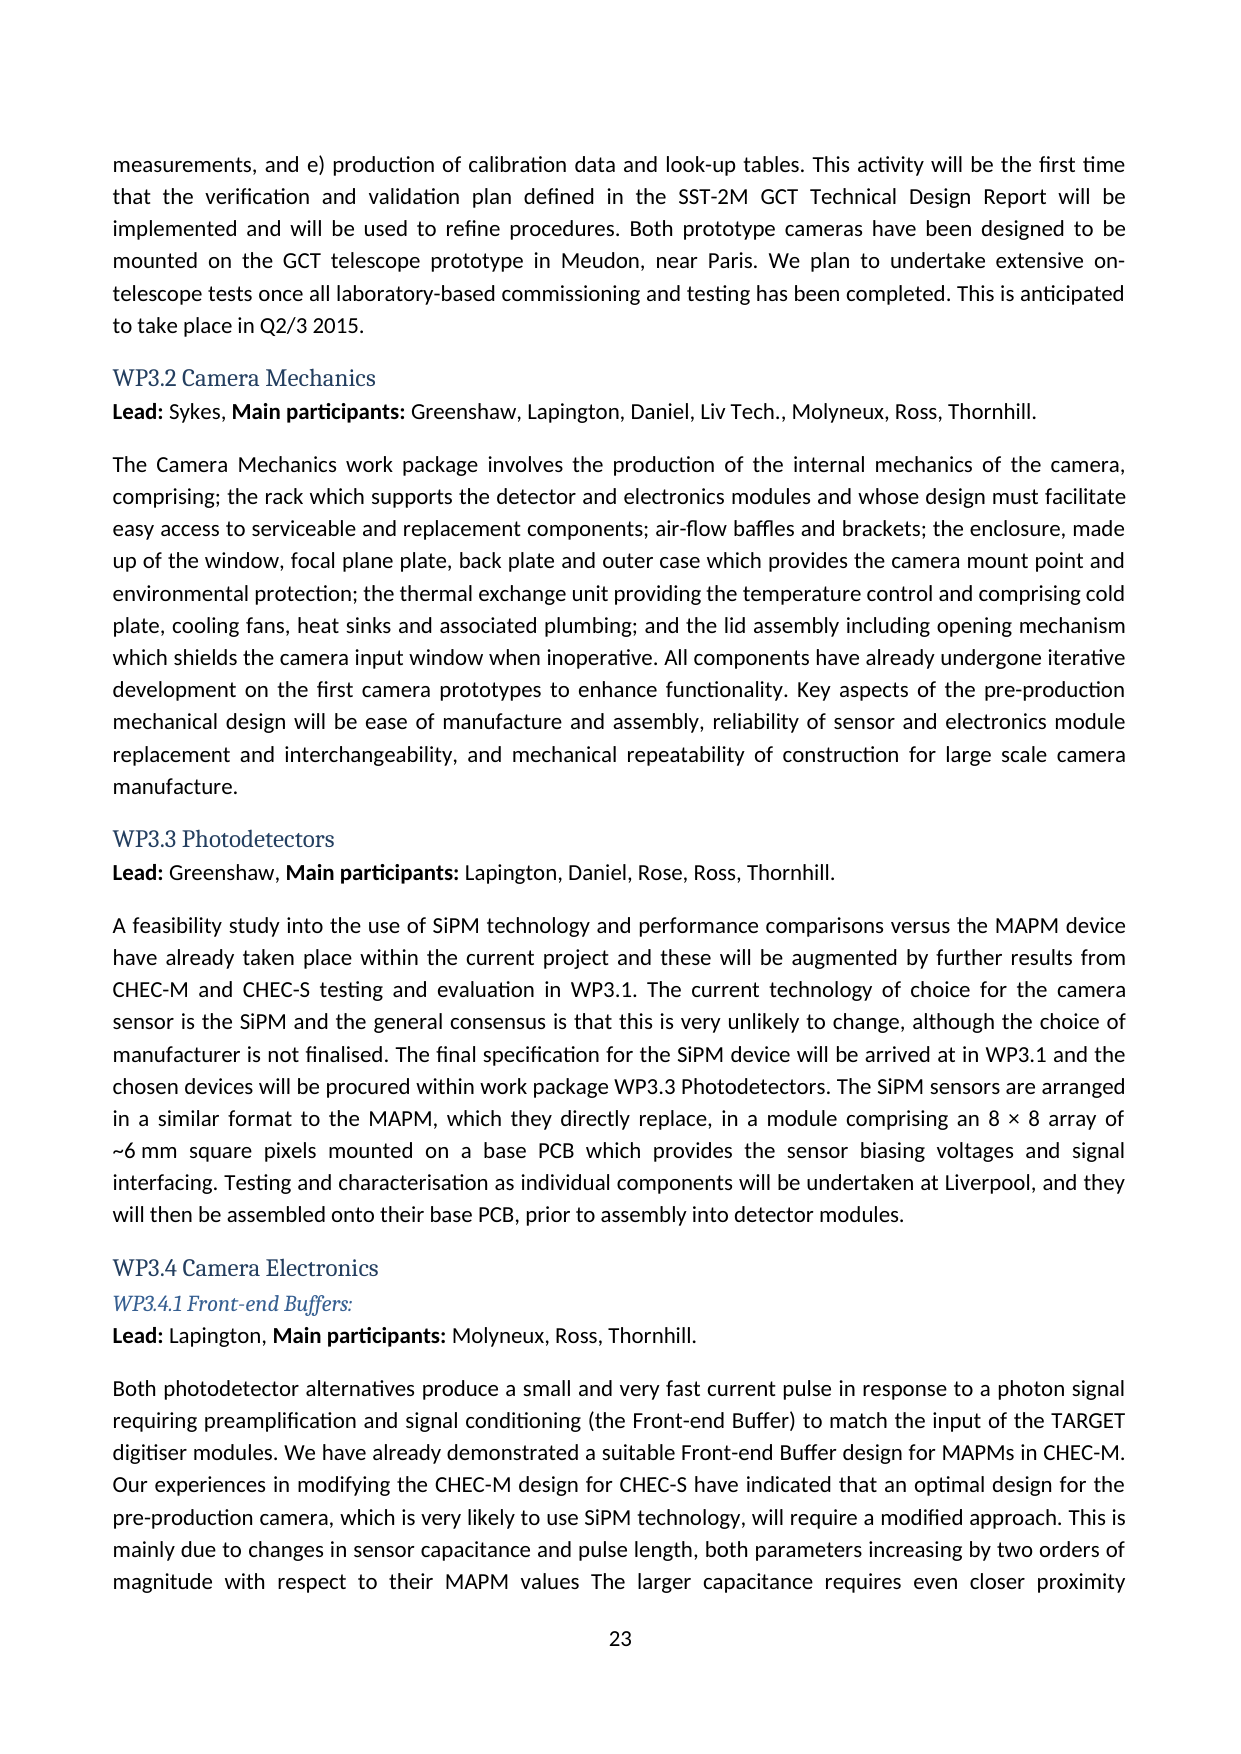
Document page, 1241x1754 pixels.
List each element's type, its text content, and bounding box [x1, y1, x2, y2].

list Lead: Lapington, Main participants: Molyneux, Ross, Thornhill. [112, 1321, 1128, 1349]
subtitle WP3.4 Camera Electronics [112, 1254, 1128, 1282]
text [112, 150, 1128, 339]
text The Camera Mechanics work package involves the production of the internal mechanics of the camera, comprising; the rack which supports the detector and electronics modules and whose design must facilitate easy access to serviceable and replacement components; air-flow baffles and brackets; the enclosure, made up of the window, focal plane plate, back plate and outer case which provides the camera mount point and environmental protection; the thermal exchange unit providing the temperature control and comprising cold plate, cooling fans, heat sinks and associated plumbing; and the lid assembly including opening mechanism which shields the camera input window when inoperative. All components have already undergone iterative development on the first camera prototypes to enhance functionality. Key aspects of the pre-production mechanical design will be ease of manufacture and assembly, reliability of sensor and electronics module replacement and interchangeability, and mechanical repeatability of construction for large scale camera manufacture. [112, 450, 1128, 800]
subtitle WP3.4.1 Front-end Buffers: [112, 1291, 1128, 1317]
text A feasibility study into the use of SiPM technology and performance comparisons versus the MAPM device have already taken place within the current project and these will be augmented by further results from CHEC-M and CHEC-S testing and evaluation in WP3.1. The current technology of choice for the camera sensor is the SiPM and the general consensus is that this is very unlikely to change, although the choice of manufacturer is not finalised. The final specification for the SiPM device will be arrived at in WP3.1 and the chosen devices will be procured within work package WP3.3 Photodetectors. The SiPM sensors are arranged in a similar format to the MAPM, which they directly replace, in a module comprising an 8 × 8 array of ~6 mm square pixels mounted on a base PCB which provides the sensor biasing voltages and signal interfacing. Testing and characterisation as individual components will be undertaken at Liverpool, and they will then be assembled onto their base PCB, prior to assembly into detector modules. [112, 911, 1128, 1229]
subtitle WP3.2 Camera Mechanics [112, 364, 1128, 393]
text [112, 1374, 1128, 1595]
list Lead: Greenshaw, Main participants: Lapington, Daniel, Rose, Ross, Thornhill. [112, 858, 1128, 886]
list Lead: Sykes, Main participants: Greenshaw, Lapington, Daniel, Liv Tech., Molyneux, Ross, Thornhill. [112, 397, 1128, 425]
subtitle WP3.3 Photodetectors [112, 825, 1128, 854]
